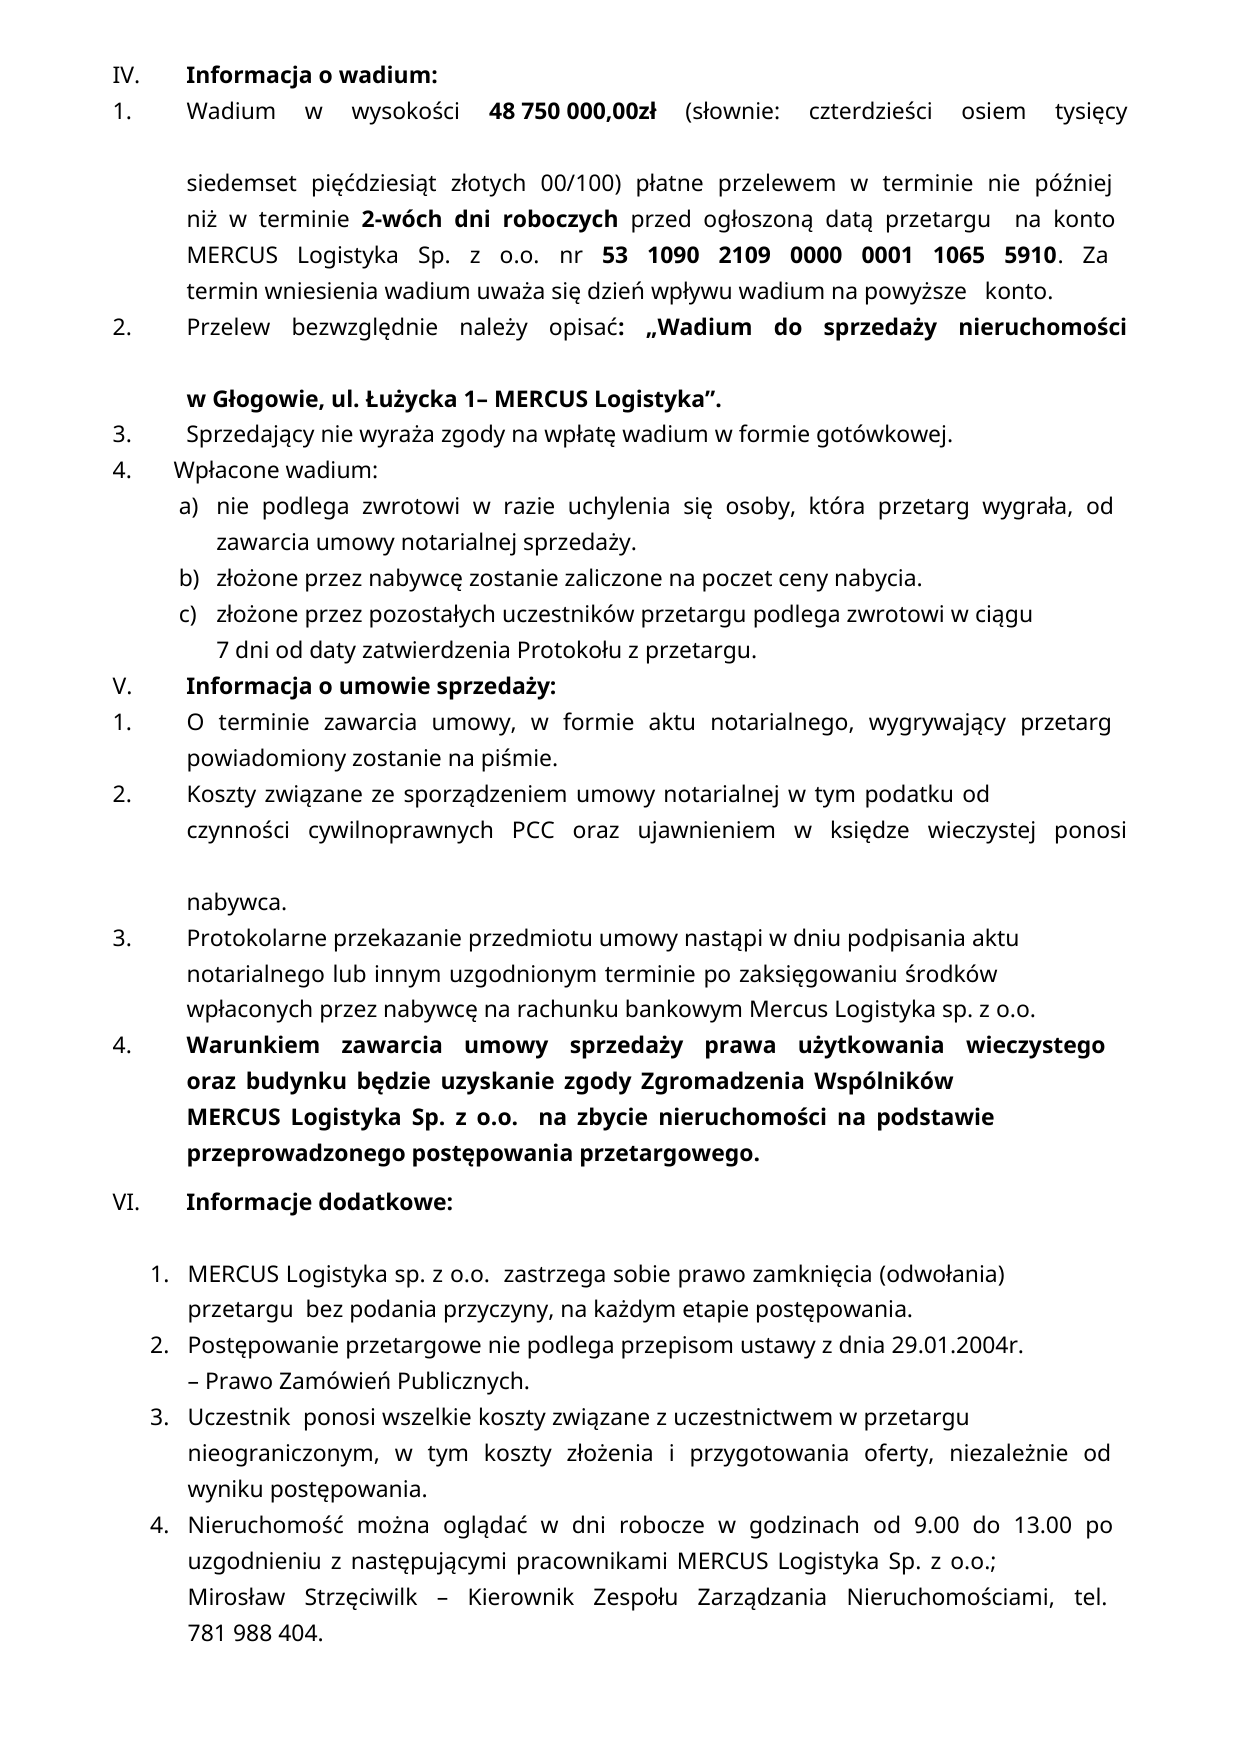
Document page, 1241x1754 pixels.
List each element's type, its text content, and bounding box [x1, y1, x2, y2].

list złożone przez nabywcę zostanie zaliczone na poczet ceny nabycia. [178, 562, 1128, 593]
text 1. Wadium w wysokości 48 750 000,00zł (słownie: czterdzieści osiem tysięcy siedemset pięćdziesiąt złotych 00/100) płatne przelewem w terminie nie później niż w terminie 2-wóch dni roboczych przed ogłoszoną datą przetargu na konto MERCUS Logistyka Sp. z o.o. nr 53 1090 2109 0000 0001 1065 5910. Za termin wniesienia wadium uważa się dzień wpływu wadium na powyższe konto. [112, 95, 1128, 306]
list złożone przez pozostałych uczestników przetargu podlega zwrotowi w ciągu 7 dni od daty zatwierdzenia Protokołu z przetargu. [178, 598, 1128, 665]
list MERCUS Logistyka sp. z o.o. zastrzega sobie prawo zamknięcia (odwołania) przetargu bez podania przyczyny, na każdym etapie postępowania. [150, 1257, 1128, 1325]
text 2. Koszty związane ze sporządzeniem umowy notarialnej w tym podatku od czynności cywilnoprawnych PCC oraz ujawnieniem w księdze wieczystej ponosi nabywca. [112, 778, 1128, 917]
text 1. O terminie zawarcia umowy, w formie aktu notarialnego, wygrywający przetarg powiadomiony zostanie na piśmie. [112, 706, 1128, 773]
text 4. Wpłacone wadium: [112, 454, 1128, 486]
text IV. Informacja o wadium: [112, 59, 1128, 90]
text VI. Informacje dodatkowe: [112, 1186, 1128, 1217]
text 4. Warunkiem zawarcia umowy sprzedaży prawa użytkowania wieczystego oraz budynku będzie uzyskanie zgody Zgromadzenia Wspólników MERCUS Logistyka Sp. z o.o. na zbycie nieruchomości na podstawie przeprowadzonego postępowania przetargowego. [112, 1029, 1128, 1168]
list Postępowanie przetargowe nie podlega przepisom ustawy z dnia 29.01.2004r. – Prawo Zamówień Publicznych. [150, 1329, 1128, 1397]
text 3. Sprzedający nie wyraża zgody na wpłatę wadium w formie gotówkowej. [112, 418, 1128, 450]
text V. Informacja o umowie sprzedaży: [112, 670, 1128, 701]
list Nieruchomość można oglądać w dni robocze w godzinach od 9.00 do 13.00 po uzgodnieniu z następującymi pracownikami MERCUS Logistyka Sp. z o.o.; Mirosław Strzęciwilk – Kierownik Zespołu Zarządzania Nieruchomościami, tel. 781 988 404. [150, 1509, 1128, 1648]
text 2. Przelew bezwzględnie należy opisać: „Wadium do sprzedaży nieruchomości w Głogowie, ul. Łużycka 1– MERCUS Logistyka”. [112, 311, 1128, 414]
text 3. Protokolarne przekazanie przedmiotu umowy nastąpi w dniu podpisania aktu notarialnego lub innym uzgodnionym terminie po zaksięgowaniu środków wpłaconych przez nabywcę na rachunku bankowym Mercus Logistyka sp. z o.o. [112, 922, 1128, 1025]
list Uczestnik ponosi wszelkie koszty związane z uczestnictwem w przetargu nieograniczonym, w tym koszty złożenia i przygotowania oferty, niezależnie od wyniku postępowania. [150, 1401, 1128, 1504]
list nie podlega zwrotowi w razie uchylenia się osoby, która przetarg wygrała, od zawarcia umowy notarialnej sprzedaży. [178, 490, 1128, 557]
